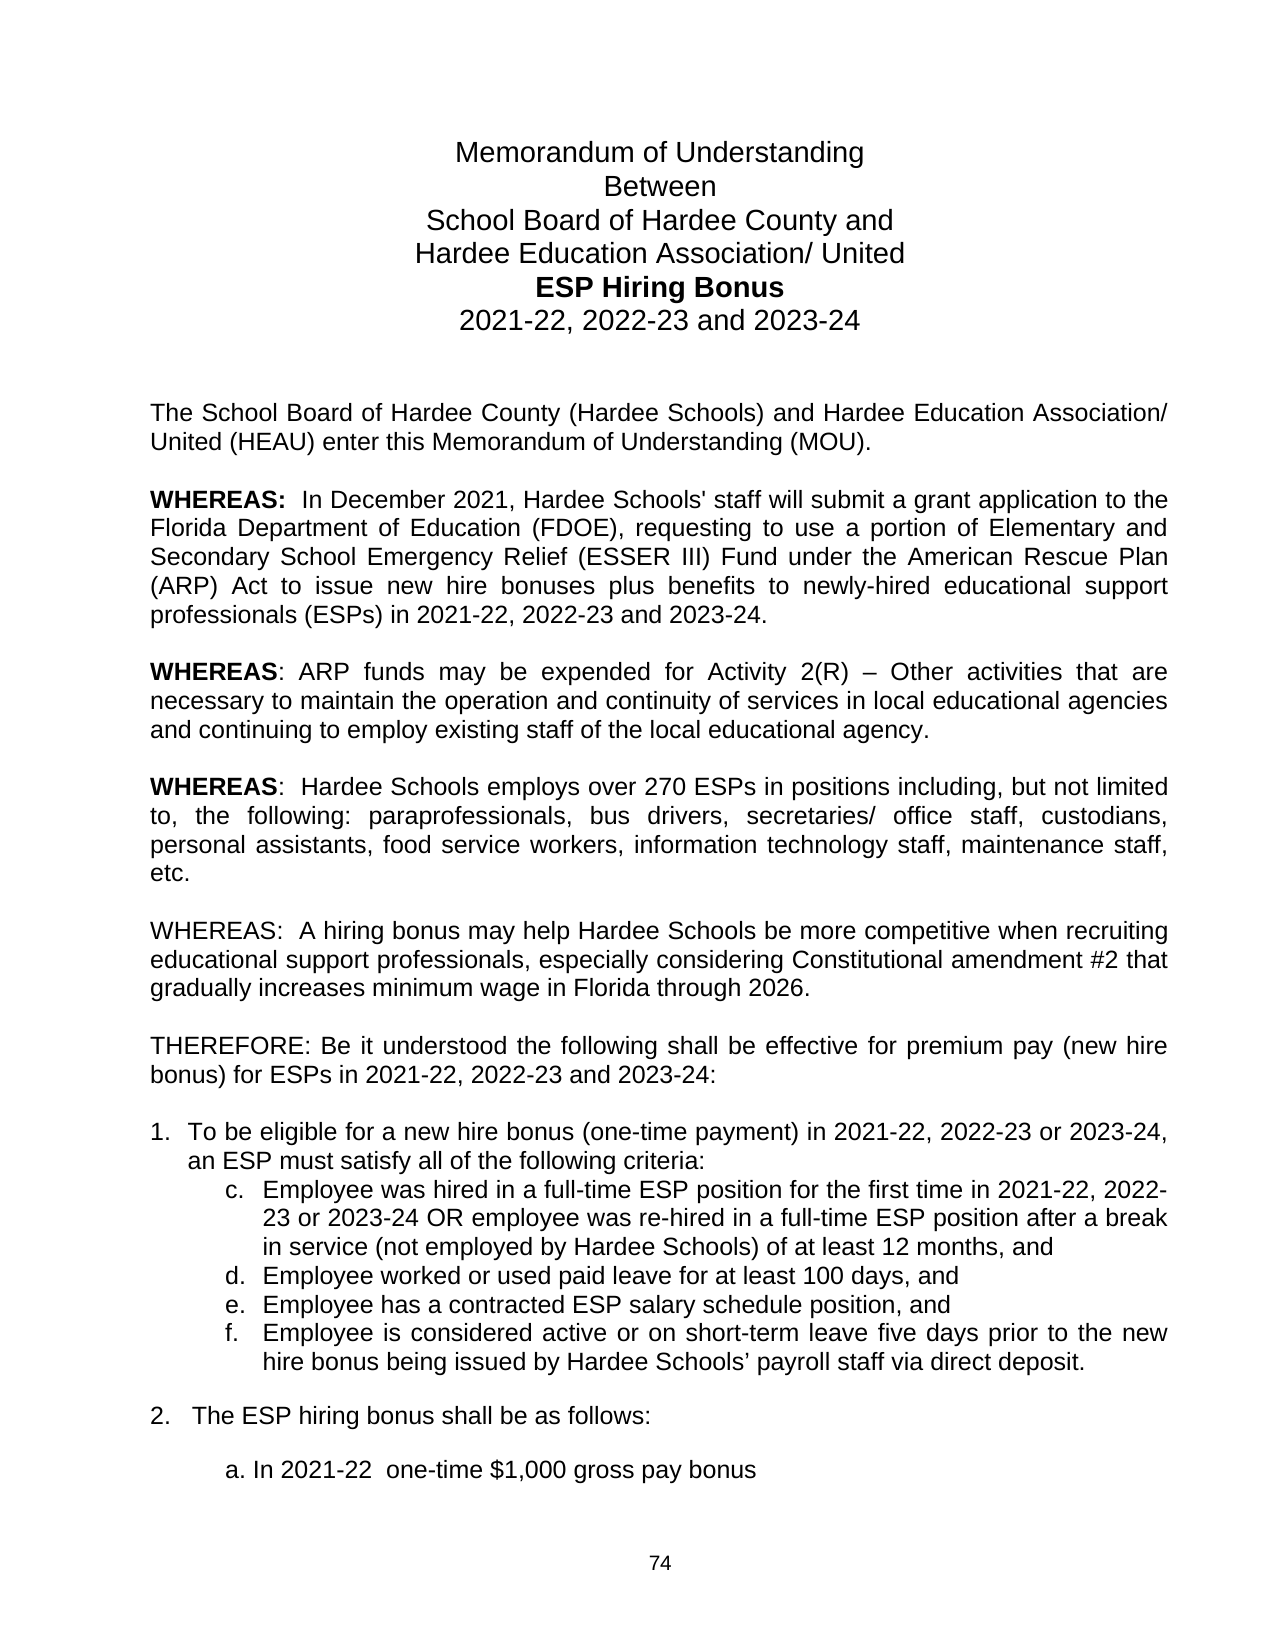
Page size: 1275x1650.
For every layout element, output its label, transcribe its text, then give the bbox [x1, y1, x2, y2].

text WHEREAS: In December 2021, Hardee Schools' staff will submit a grant application to the Florida Department of Education (FDOE), requesting to use a portion of Elementary and Secondary School Emergency Relief (ESSER III) Fund under the American Rescue Plan (ARP) Act to issue new hire bonuses plus benefits to newly-hired educational support professionals (ESPs) in 2021-22, 2022-23 and 2023-24. [150, 484, 1170, 628]
list To be eligible for a new hire bonus (one-time payment) in 2021-22, 2022-23 or 2023-24, an ESP must satisfy all of the following criteria: [150, 1117, 1170, 1174]
list Employee was hired in a full-time ESP position for the first time in 2021-22, 2022-23 or 2023-24 OR employee was re-hired in a full-time ESP position after a break in service (not employed by Hardee Schools) of at least 12 months, and [225, 1174, 1170, 1261]
text THEREFORE: Be it understood the following shall be effective for premium pay (new hire bonus) for ESPs in 2021-22, 2022-23 and 2023-24: [150, 1031, 1170, 1088]
list Employee worked or used paid leave for at least 100 days, and [225, 1261, 1170, 1289]
text 2021-22, 2022-23 and 2023-24 [150, 303, 1170, 337]
text ESP Hiring Bonus [150, 270, 1170, 303]
list Employee has a contracted ESP salary schedule position, and [225, 1289, 1170, 1318]
text Between [150, 169, 1170, 203]
text WHEREAS: A hiring bonus may help Hardee Schools be more competitive when recruiting educational support professionals, especially considering Constitutional amendment #2 that gradually increases minimum wage in Florida through 2026. [150, 916, 1170, 1002]
text Memorandum of Understanding [150, 136, 1170, 169]
text WHEREAS: Hardee Schools employs over 270 ESPs in positions including, but not limited to, the following: paraprofessionals, bus drivers, secretaries/ office staff, custodians, personal assistants, food service workers, information technology staff, maintenance staff, etc. [150, 772, 1170, 887]
text WHEREAS: ARP funds may be expended for Activity 2(R) – Other activities that are necessary to maintain the operation and continuity of services in local educational agencies and continuing to employ existing staff of the local educational agency. [150, 657, 1170, 743]
text 2. The ESP hiring bonus shall be as follows: [150, 1401, 1170, 1429]
text School Board of Hardee County and [150, 203, 1170, 236]
text a. In 2021-22 one-time $1,000 gross pay bonus [150, 1454, 1170, 1483]
text Hardee Education Association/ United [150, 236, 1170, 270]
list Employee is considered active or on short-term leave five days prior to the new hire bonus being issued by Hardee Schools’ payroll staff via direct deposit. [225, 1318, 1170, 1376]
text The School Board of Hardee County (Hardee Schools) and Hardee Education Association/ United (HEAU) enter this Memorandum of Understanding (MOU). [150, 398, 1170, 456]
